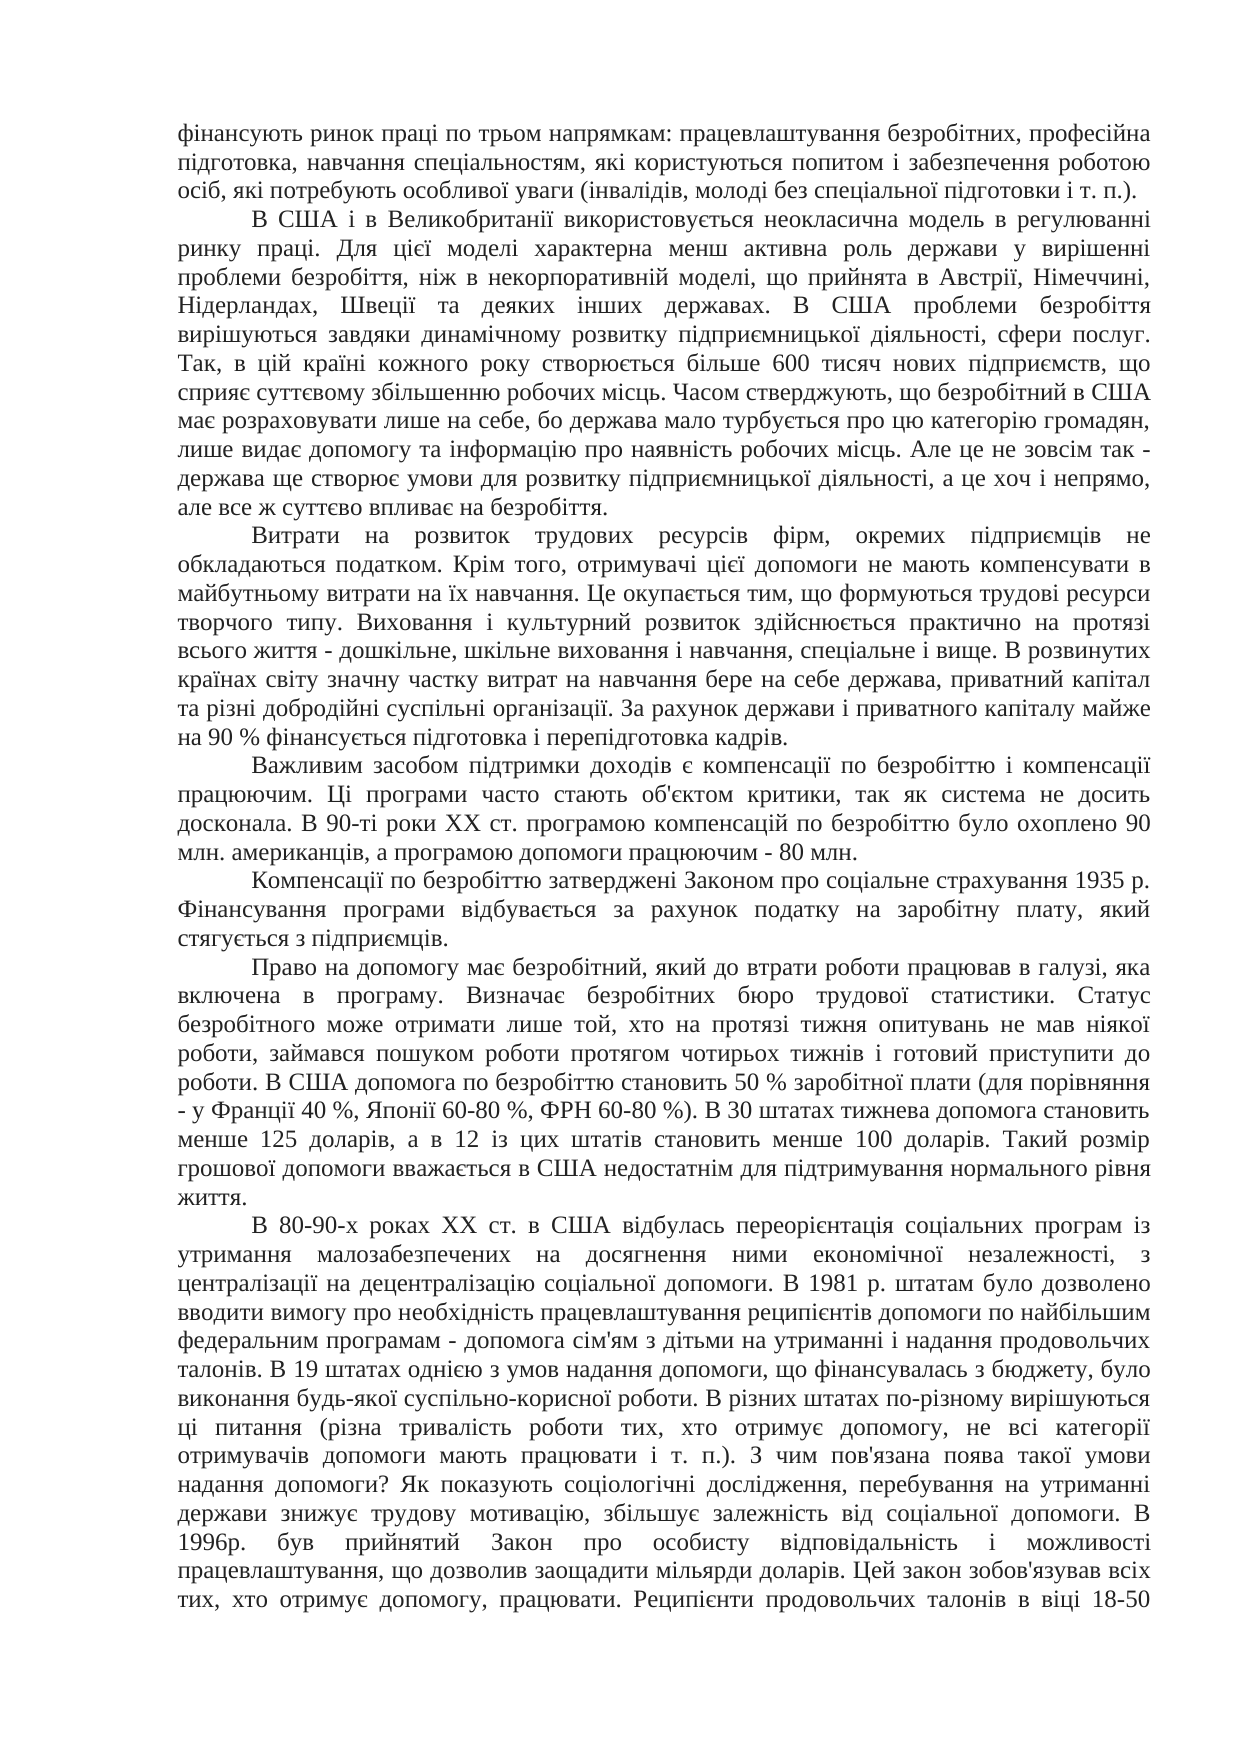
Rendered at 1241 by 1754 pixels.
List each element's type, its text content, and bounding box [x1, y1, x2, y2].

text В США і в Великобританії використовується неокласична модель в регулюванні ринку праці. Для цієї моделі характерна менш активна роль держави у вирішенні проблеми безробіття, ніж в некорпоративній моделі, що прийнята в Австрії, Німеччині, Нідерландах, Швеції та деяких інших державах. В США проблеми безробіття вирішуються завдяки динамічному розвитку підприємницької діяльності, сфери послуг. Так, в цій країні кожного року створюється більше 600 тисяч нових підприємств, що сприяє суттєвому збільшенню робочих місць. Часом стверджують, що безробітний в США має розраховувати лише на себе, бо держава мало турбується про цю категорію громадян, лише видає допомогу та інформацію про наявність робочих місць. Але це не зовсім так - держава ще створює умови для розвитку підприємницької діяльності, а це хоч і непрямо, але все ж суттєво впливає на безробіття. [177, 204, 1152, 521]
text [177, 118, 1152, 204]
text Право на допомогу має безробітний, який до втрати роботи працював в галузі, яка включена в програму. Визначає безробітних бюро трудової статистики. Статус безробітного може отримати лише той, хто на протязі тижня опитувань не мав ніякої роботи, займався пошуком роботи протягом чотирьох тижнів і готовий приступити до роботи. В США допомога по безробіттю становить 50 % заробітної плати (для порівняння - у Франції 40 %, Японії 60-80 %, ФРН 60-80 %). В 30 штатах тижнева допомога становить менше 125 доларів, а в 12 із цих штатів становить менше 100 доларів. Такий розмір грошової допомоги вважається в США недостатнім для підтримування нормального рівня життя. [177, 952, 1152, 1211]
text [177, 1211, 1152, 1613]
text Витрати на розвиток трудових ресурсів фірм, окремих підприємців не обкладаються податком. Крім того, отримувачі цієї допомоги не мають компенсувати в майбутньому витрати на їх навчання. Це окупається тим, що формуються трудові ресурси творчого типу. Виховання і культурний розвиток здійснюється практично на протязі всього життя - дошкільне, шкільне виховання і навчання, спеціальне і вище. В розвинутих країнах світу значну частку витрат на навчання бере на себе держава, приватний капітал та різні добродійні суспільні організації. За рахунок держави і приватного капіталу майже на 90 % фінансується підготовка і перепідготовка кадрів. [177, 521, 1152, 751]
text Важливим засобом підтримки доходів є компенсації по безробіттю і компенсації працюючим. Ці програми часто стають об'єктом критики, так як система не досить досконала. В 90-ті роки XX ст. програмою компенсацій по безробіттю було охоплено 90 млн. американців, а програмою допомоги працюючим - 80 млн. [177, 751, 1152, 866]
text Компенсації по безробіттю затверджені Законом про соціальне страхування 1935 р. Фінансування програми відбувається за рахунок податку на заробітну плату, який стягується з підприємців. [177, 866, 1152, 952]
